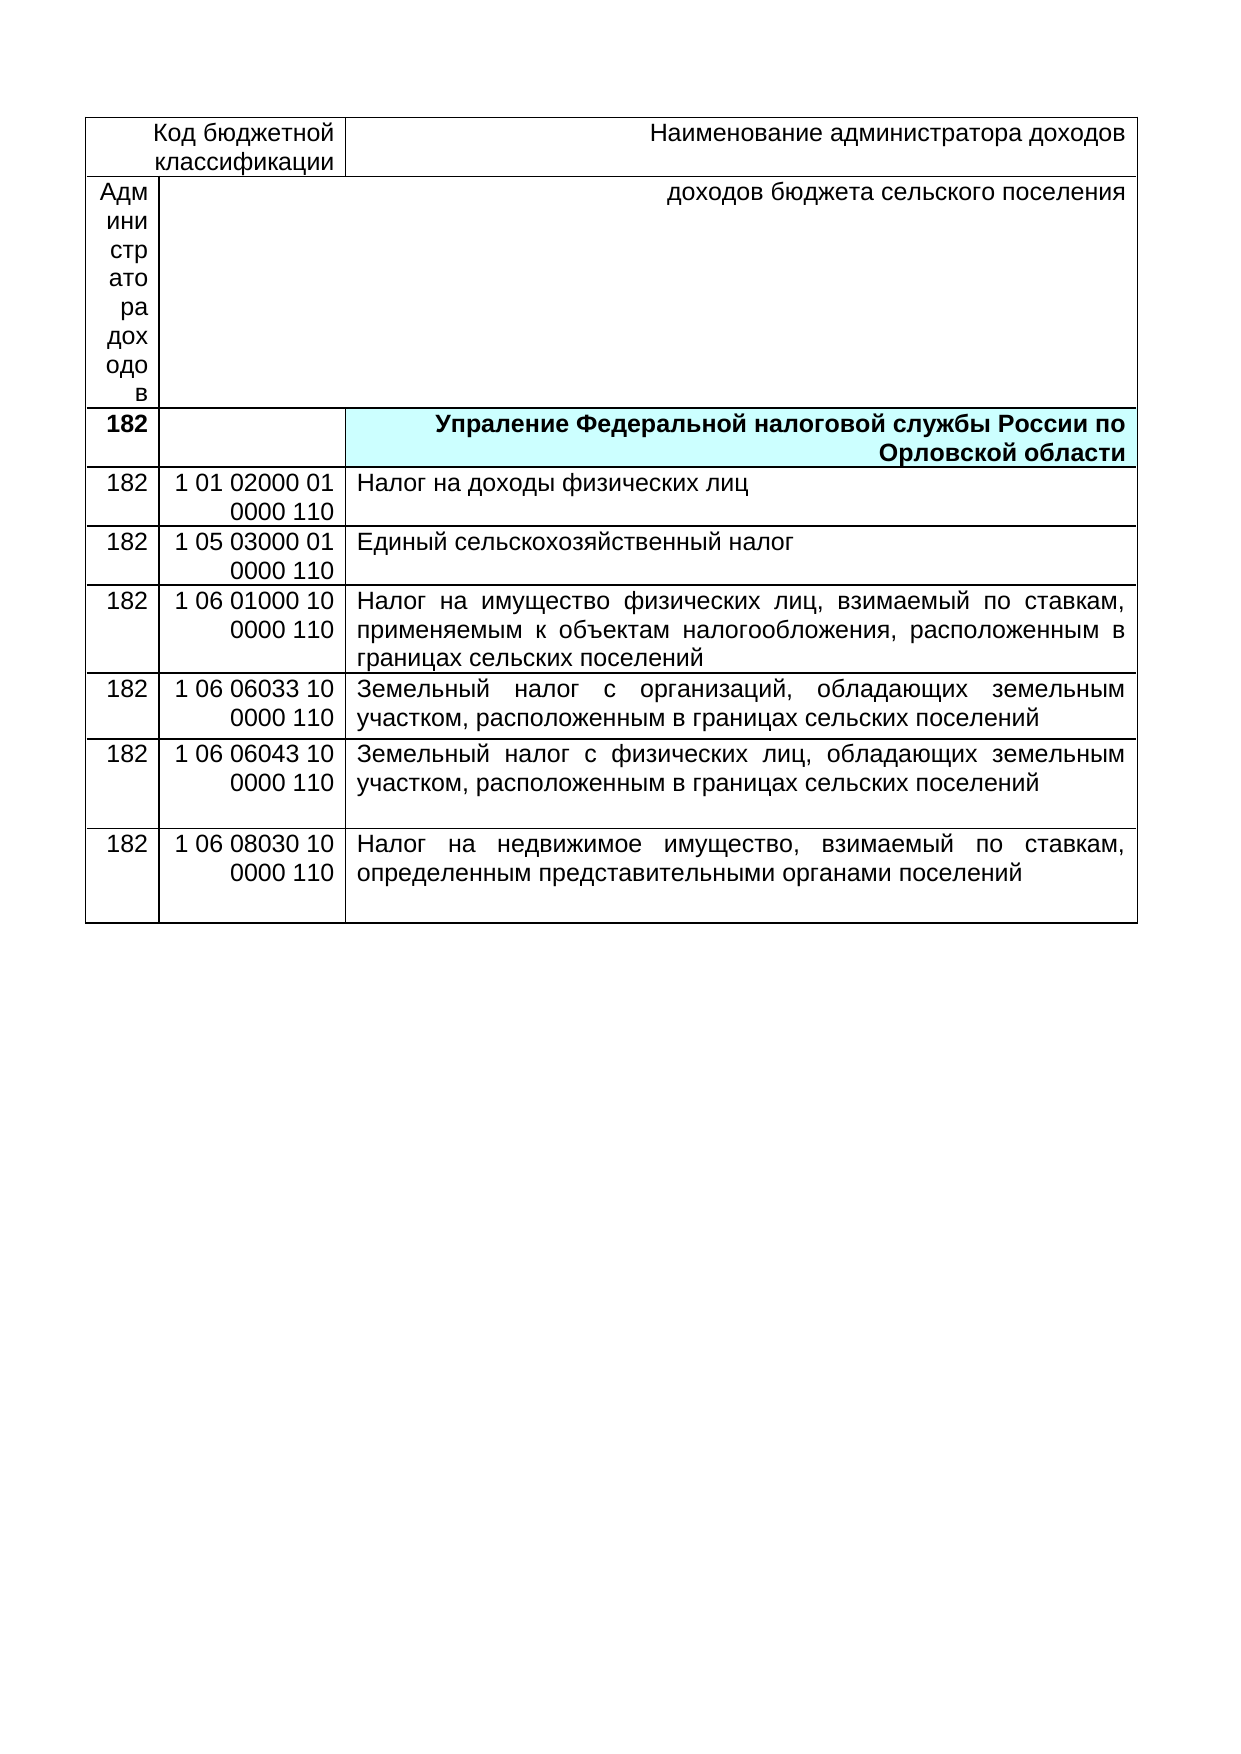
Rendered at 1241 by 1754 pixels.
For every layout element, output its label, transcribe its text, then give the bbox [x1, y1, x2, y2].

table_cell 182 [86, 673, 158, 738]
table_cell Упраление Федеральной налоговой службы России по Орловской области [346, 407, 1137, 466]
table_cell Налог на доходы физических лиц [346, 466, 1137, 525]
table_cell 182 [86, 829, 158, 922]
table_cell 182 [86, 408, 158, 466]
table_cell 1 06 08030 10 0000 110 [160, 829, 345, 922]
table_header Наименование администратора доходов [346, 118, 1137, 176]
table_cell Администратора доходов [86, 177, 158, 407]
table_cell Налог на недвижимое имущество, взимаемый по ставкам, определенным представительными органами поселений [346, 828, 1137, 922]
table_cell доходов бюджета сельского поселения [160, 176, 1137, 407]
table_cell 182 [86, 739, 158, 827]
table_header Код бюджетной классификации [86, 118, 345, 176]
table_cell 1 01 02000 01 0000 110 [160, 468, 345, 525]
table_cell Земельный налог с физических лиц, обладающих земельным участком, расположенным в границах сельских поселений [346, 738, 1137, 827]
table_cell 1 06 06043 10 0000 110 [160, 740, 345, 827]
table_cell [160, 409, 345, 466]
table_cell 182 [86, 467, 158, 525]
table_cell 1 05 03000 01 0000 110 [160, 527, 345, 584]
table_cell Земельный налог с организаций, обладающих земельным участком, расположенным в границах сельских поселений [346, 672, 1137, 738]
table_cell 182 [86, 526, 158, 584]
table_cell Налог на имущество физических лиц, взимаемый по ставкам, применяемым к объектам налогообложения, расположенным в границах сельских поселений [346, 584, 1137, 672]
table_cell Единый сельскохозяйственный налог [346, 525, 1137, 584]
table_cell 182 [86, 585, 158, 672]
table_cell 1 06 06033 10 0000 110 [160, 674, 345, 738]
table_cell 1 06 01000 10 0000 110 [160, 586, 345, 672]
